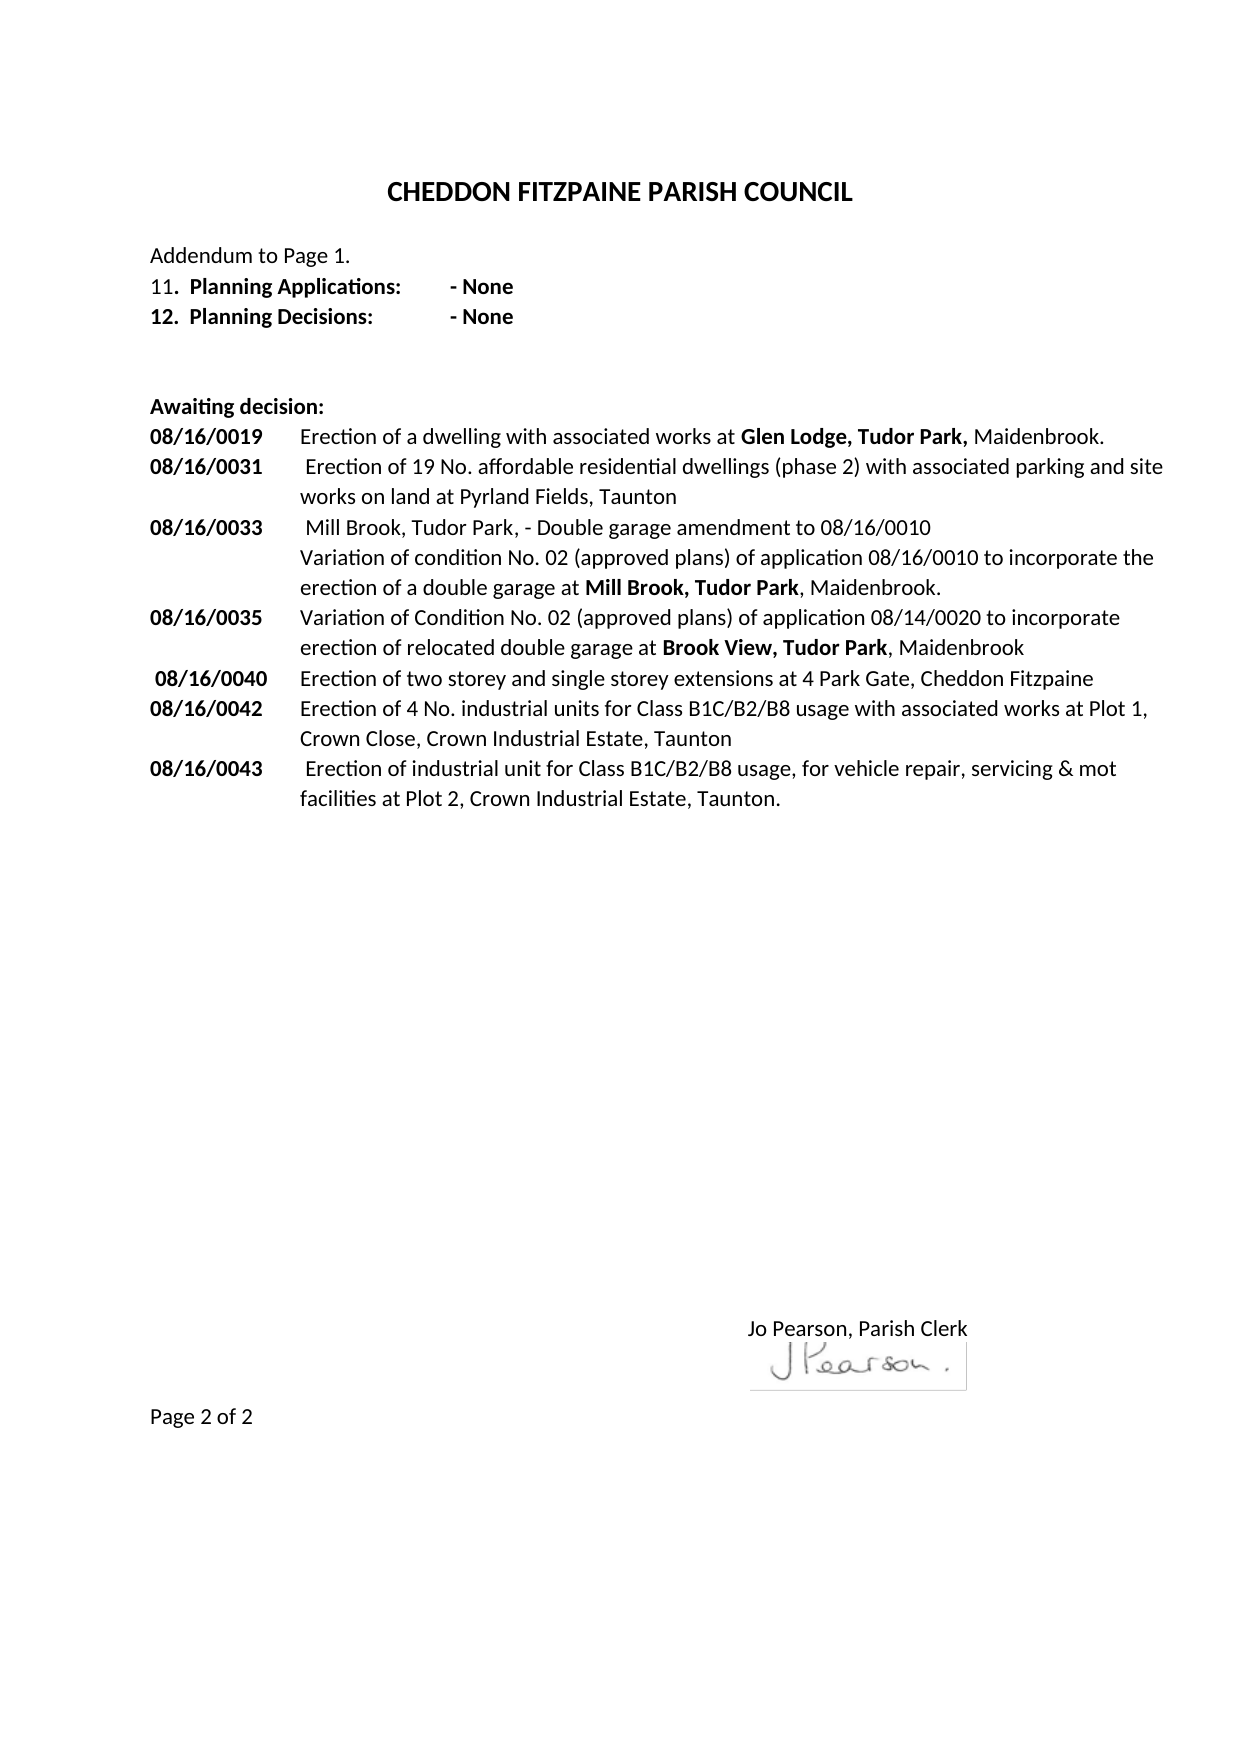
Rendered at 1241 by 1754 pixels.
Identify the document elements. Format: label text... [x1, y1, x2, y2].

list Jo Pearson, Parish Clerk [150, 1314, 1165, 1342]
text 08/16/0040 Erection of two storey and single storey extensions at 4 Park Gate, Cheddon Fitzpaine [150, 664, 1165, 692]
text 08/16/0035 Variation of Condition No. 02 (approved plans) of application 08/14/0020 to incorporate [75, 603, 1165, 631]
text Addendum to Page 1. [75, 242, 1165, 270]
text 08/16/0033 Mill Brook, Tudor Park, - Double garage amendment to 08/16/0010 [75, 513, 1165, 541]
text erection of relocated double garage at Brook View, Tudor Park, Maidenbrook [225, 633, 1165, 662]
text Awaiting decision: [75, 392, 1165, 420]
text CHEDDON FITZPAINE PARISH COUNCIL [75, 173, 1165, 209]
text Page 2 of 2 [75, 1343, 1067, 1431]
text 08/16/0031 Erection of 19 No. affordable residential dwellings (phase 2) with associated parking and site works on land at Pyrland Fields, Taunton [150, 452, 1165, 511]
text 08/16/0019 Erection of a dwelling with associated works at Glen Lodge, Tudor Park, Maidenbrook. [75, 422, 1165, 450]
text 08/16/0042 Erection of 4 No. industrial units for Class B1C/B2/B8 usage with associated works at Plot 1, Crown Close, Crown Industrial Estate, Taunton [150, 694, 1165, 752]
text 08/16/0043 Erection of industrial unit for Class B1C/B2/B8 usage, for vehicle repair, servicing & mot facilities at Plot 2, Crown Industrial Estate, Taunton. [150, 754, 1165, 813]
picture [750, 1342, 968, 1393]
text 12. Planning Decisions: - None [75, 302, 1165, 330]
text Variation of condition No. 02 (approved plans) of application 08/16/0010 to incorporate the erection of a double garage at Mill Brook, Tudor Park, Maidenbrook. [300, 543, 1165, 601]
text 11. Planning Applications: - None [75, 272, 1165, 300]
